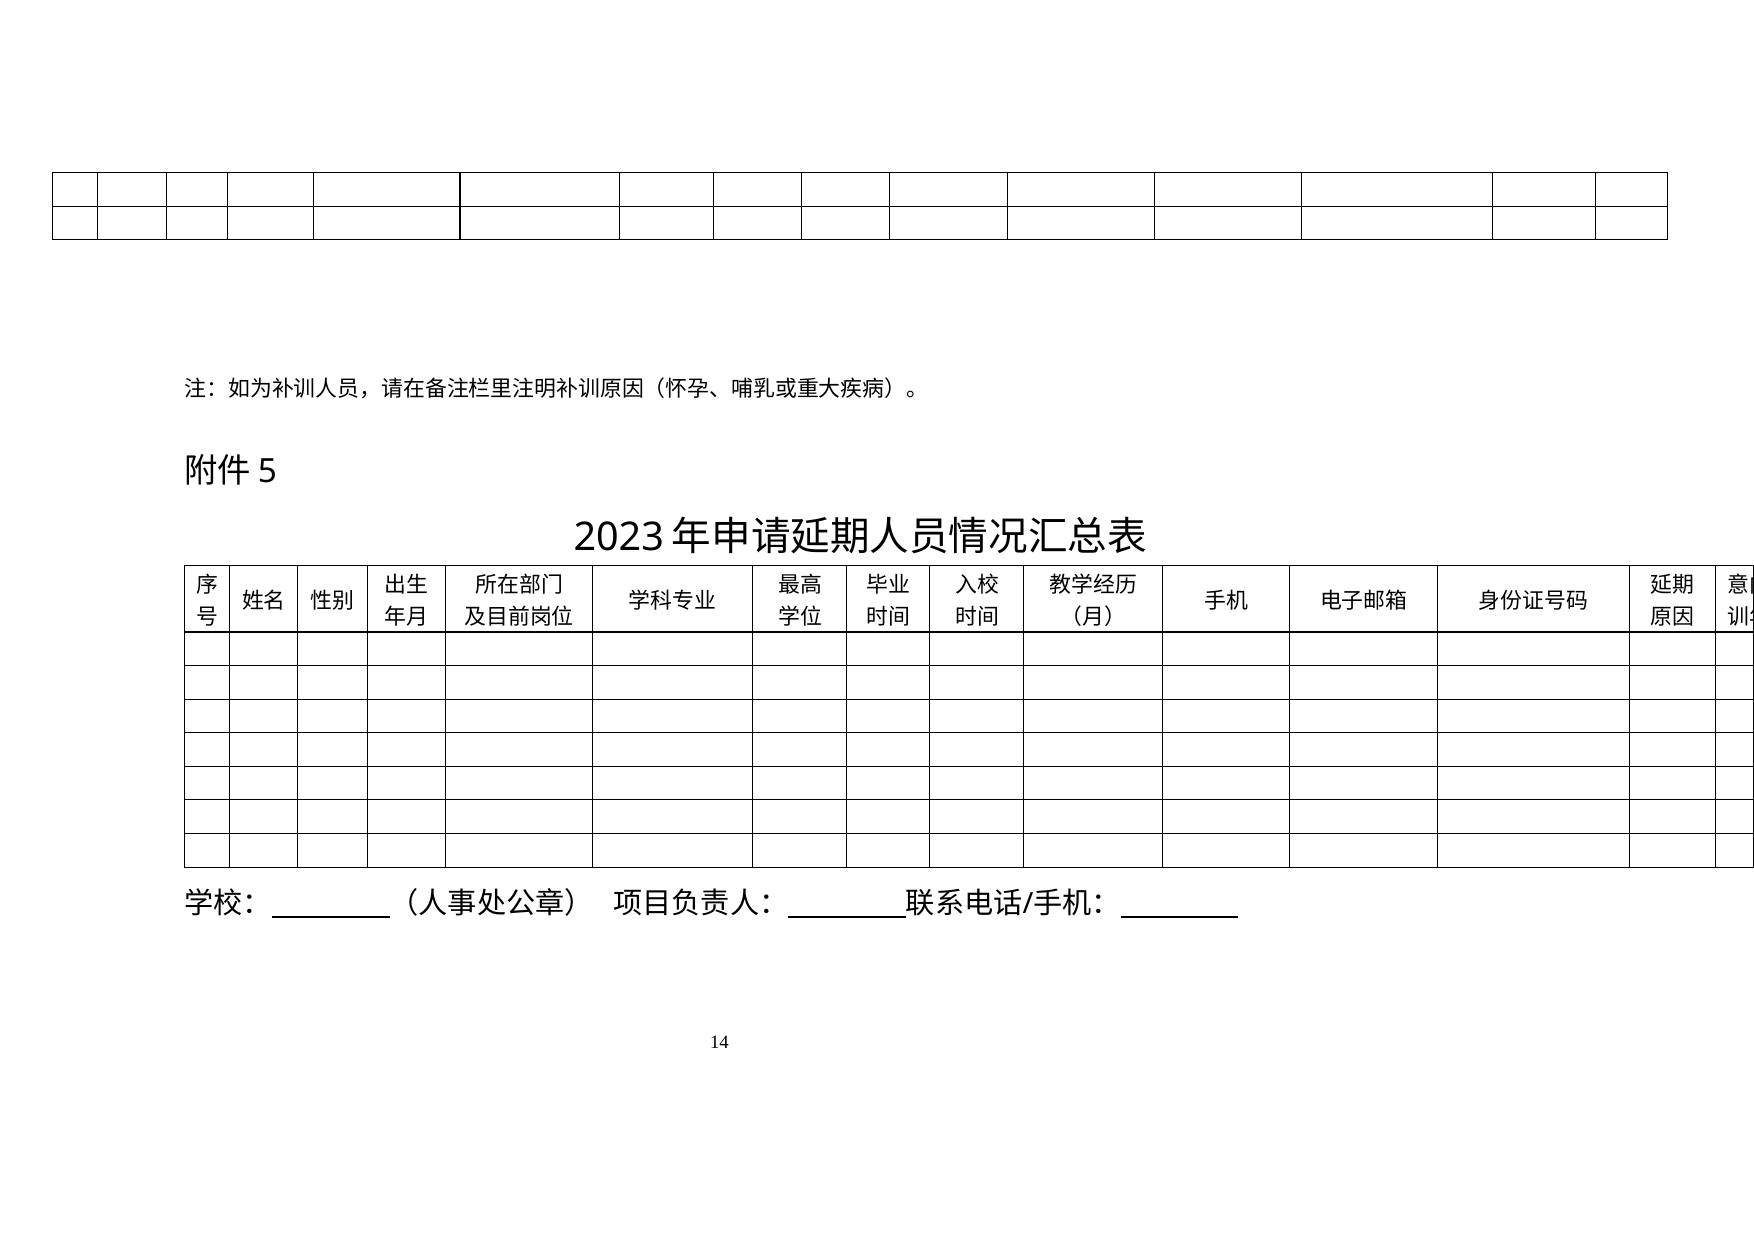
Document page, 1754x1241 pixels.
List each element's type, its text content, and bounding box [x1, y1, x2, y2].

text 注：如为补训人员，请在备注栏里注明补训原因（怀孕、哺乳或重大疾病）。 [184, 370, 1535, 403]
table_header 性别 [298, 566, 367, 631]
table_cell [1716, 733, 1753, 766]
table_header 延期原因 [1630, 566, 1715, 631]
table_cell [298, 666, 367, 698]
table_cell [847, 767, 929, 799]
table_cell [1438, 666, 1629, 698]
table_cell [593, 834, 752, 867]
table_cell [1438, 700, 1629, 732]
text 2023年申请延期人员情况汇总表 [184, 500, 1535, 565]
table_cell [185, 834, 229, 867]
table_header 学科专业 [593, 566, 752, 631]
table_cell [368, 767, 445, 799]
table_cell [368, 633, 445, 665]
table_cell [1163, 633, 1289, 665]
table_cell [1163, 733, 1289, 766]
table_cell [1438, 767, 1629, 799]
table_cell [1438, 733, 1629, 766]
table_header 手机 [1163, 566, 1289, 631]
table_cell [1438, 800, 1629, 833]
table_cell [1008, 173, 1154, 206]
table_cell [446, 733, 592, 766]
table_cell [753, 733, 846, 766]
table_cell [368, 800, 445, 833]
table_cell [446, 666, 592, 698]
table_cell [314, 207, 459, 239]
table_cell [368, 666, 445, 698]
table_cell [446, 633, 592, 665]
table_cell [298, 800, 367, 833]
table_cell [930, 666, 1023, 698]
table_cell [446, 800, 592, 833]
table_header 姓名 [230, 566, 297, 631]
table_cell [890, 207, 1007, 239]
table_cell [230, 666, 297, 698]
table_cell [1008, 207, 1154, 239]
table_cell [1290, 633, 1437, 665]
table_cell [753, 834, 846, 867]
table_cell [1155, 173, 1301, 206]
table_cell [593, 767, 752, 799]
table_cell [1155, 207, 1301, 239]
table_cell [1290, 700, 1437, 732]
table_cell [98, 207, 166, 239]
table_cell [593, 633, 752, 665]
table_cell [461, 207, 619, 239]
table_cell [847, 733, 929, 766]
table_cell [802, 173, 889, 206]
table_cell [1163, 767, 1289, 799]
table_cell [1630, 666, 1715, 698]
table_cell [1630, 767, 1715, 799]
table_cell [753, 800, 846, 833]
table_cell [1290, 800, 1437, 833]
table_cell [1716, 800, 1753, 833]
table_cell [714, 207, 801, 239]
text 附件5 [184, 435, 1535, 500]
table_cell [1630, 633, 1715, 665]
table_cell [930, 733, 1023, 766]
table_cell [446, 767, 592, 799]
text 学校： （人事处公章） 项目负责人： 联系电话/手机： [184, 868, 1535, 933]
table_cell [167, 207, 227, 239]
table_cell [1716, 633, 1753, 665]
table_cell [185, 733, 229, 766]
table_cell [714, 173, 801, 206]
table_cell [1290, 834, 1437, 867]
table_cell [620, 173, 713, 206]
table_cell [1716, 767, 1753, 799]
table_cell [228, 173, 313, 206]
table_cell [1302, 207, 1492, 239]
table_header 入校 时间 [930, 566, 1023, 631]
table_cell [930, 700, 1023, 732]
table_cell [930, 767, 1023, 799]
table_cell [1163, 700, 1289, 732]
table_cell [1630, 700, 1715, 732]
table_cell [185, 800, 229, 833]
table_cell [1438, 834, 1629, 867]
table_cell [753, 767, 846, 799]
table_header 身份证号码 [1438, 566, 1629, 631]
table_cell [847, 666, 929, 698]
table_cell [298, 834, 367, 867]
table_cell [98, 173, 166, 206]
table_header 所在部门 及目前岗位 [446, 566, 592, 631]
table_cell [167, 173, 227, 206]
table_cell [1163, 834, 1289, 867]
table_cell [1630, 800, 1715, 833]
table_cell [1163, 800, 1289, 833]
table_cell [368, 733, 445, 766]
table_cell [930, 633, 1023, 665]
table_cell [185, 767, 229, 799]
table_cell [1596, 173, 1667, 206]
table_cell [1302, 173, 1492, 206]
table_cell [298, 733, 367, 766]
table_header 出生 年月 [368, 566, 445, 631]
table_header 最高 学位 [753, 566, 846, 631]
table_cell [368, 700, 445, 732]
table_cell [446, 834, 592, 867]
table_cell [1290, 666, 1437, 698]
table_header 意向补训年份 [1716, 566, 1753, 631]
table_cell [847, 633, 929, 665]
table_cell [593, 666, 752, 698]
table_cell [593, 800, 752, 833]
table_cell [1438, 633, 1629, 665]
table_cell [228, 207, 313, 239]
table_header 序号 [185, 566, 229, 631]
table_cell [1290, 767, 1437, 799]
table_cell [53, 173, 97, 206]
table_cell [298, 633, 367, 665]
table_cell [930, 834, 1023, 867]
table_cell [230, 700, 297, 732]
table_cell [53, 207, 97, 239]
table_header 毕业 时间 [847, 566, 929, 631]
table_cell [185, 700, 229, 732]
table_cell [847, 700, 929, 732]
table_header 电子邮箱 [1290, 566, 1437, 631]
table_cell [1493, 173, 1595, 206]
table_cell [298, 700, 367, 732]
table_cell [230, 800, 297, 833]
table_cell [230, 834, 297, 867]
table_cell [1024, 633, 1162, 665]
table_cell [1493, 207, 1595, 239]
table_cell [1596, 207, 1667, 239]
table_cell [298, 767, 367, 799]
table_cell [1024, 666, 1162, 698]
table_cell [930, 800, 1023, 833]
table_cell [1024, 834, 1162, 867]
table_cell [1630, 733, 1715, 766]
table_cell [1024, 800, 1162, 833]
table_cell [314, 173, 459, 206]
table_cell [802, 207, 889, 239]
table_cell [1716, 834, 1753, 867]
table_cell [1163, 666, 1289, 698]
table_cell [185, 666, 229, 698]
table_cell [1290, 733, 1437, 766]
table_cell [753, 700, 846, 732]
table_cell [753, 633, 846, 665]
table_cell [1630, 834, 1715, 867]
table_cell [1024, 767, 1162, 799]
table_cell [1716, 666, 1753, 698]
table_cell [847, 834, 929, 867]
table_cell [230, 633, 297, 665]
table_cell [593, 700, 752, 732]
table_cell [620, 207, 713, 239]
table_cell [368, 834, 445, 867]
table_cell [230, 767, 297, 799]
table_cell [1024, 733, 1162, 766]
table_cell [1716, 700, 1753, 732]
table_cell [753, 666, 846, 698]
table_cell [1024, 700, 1162, 732]
table_cell [230, 733, 297, 766]
table_cell [185, 633, 229, 665]
table_cell [847, 800, 929, 833]
table_cell [461, 173, 619, 206]
table_header 教学经历（月） [1024, 566, 1162, 631]
table_cell [593, 733, 752, 766]
table_cell [890, 173, 1007, 206]
table_cell [446, 700, 592, 732]
